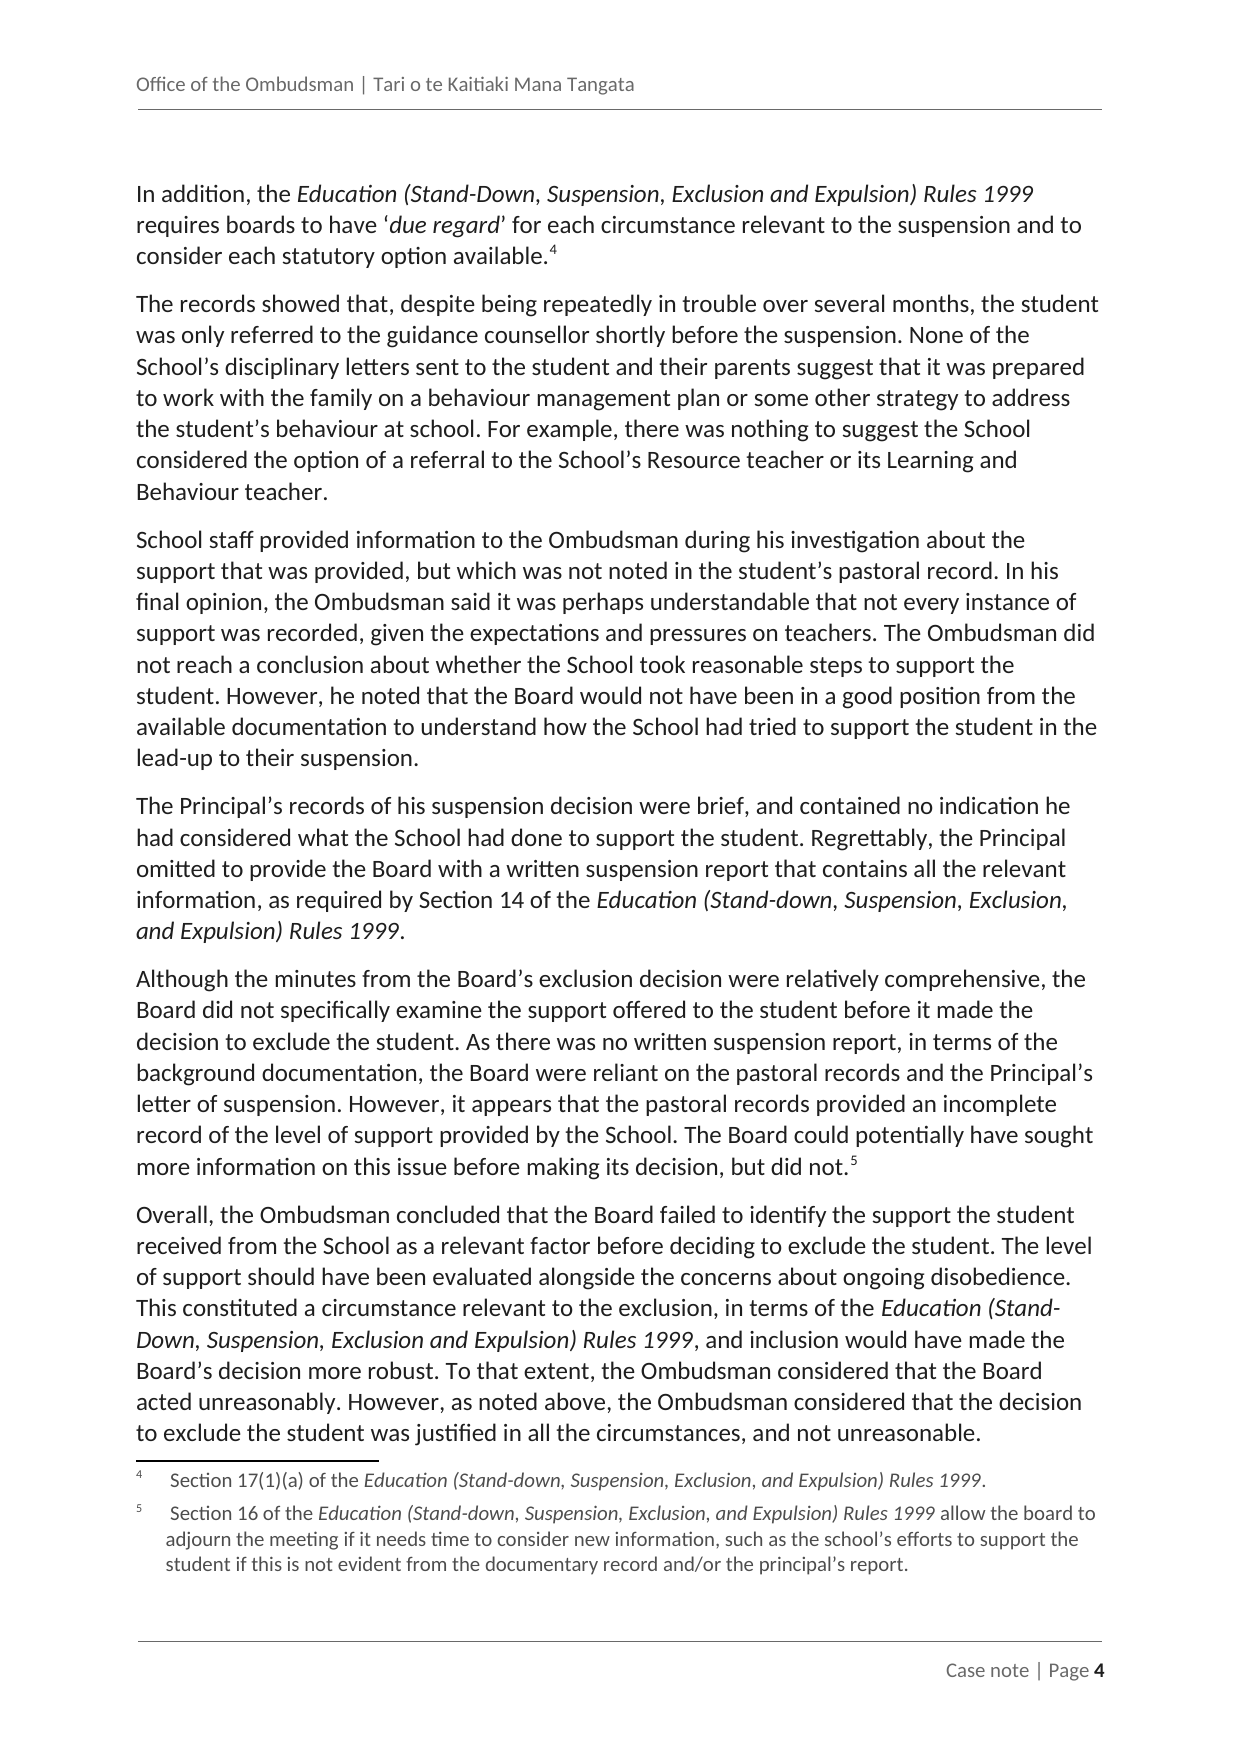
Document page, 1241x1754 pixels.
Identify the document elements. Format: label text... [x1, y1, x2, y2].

text Overall, the Ombudsman concluded that the Board failed to identify the support the student received from the School as a relevant factor before deciding to exclude the student. The level of support should have been evaluated alongside the concerns about ongoing disobedience. This constituted a circumstance relevant to the exclusion, in terms of the Education (Stand-Down, Suspension, Exclusion and Expulsion) Rules 1999, and inclusion would have made the Board’s decision more robust. To that extent, the Ombudsman considered that the Board acted unreasonably. However, as noted above, the Ombudsman considered that the decision to exclude the student was justified in all the circumstances, and not unreasonable. [136, 1198, 1104, 1448]
text In addition, the Education (Stand-Down, Suspension, Exclusion and Expulsion) Rules 1999 requires boards to have ‘due regard’ for each circumstance relevant to the suspension and to consider each statutory option available. [136, 177, 1104, 271]
text School staff provided information to the Ombudsman during his investigation about the support that was provided, but which was not noted in the student’s pastoral record. In his final opinion, the Ombudsman said it was perhaps understandable that not every instance of support was recorded, given the expectations and pressures on teachers. The Ombudsman did not reach a conclusion about whether the School took reasonable steps to support the student. However, he noted that the Board would not have been in a good position from the available documentation to understand how the School had tried to support the student in the lead-up to their suspension. [136, 523, 1104, 773]
text Although the minutes from the Board’s exclusion decision were relatively comprehensive, the Board did not specifically examine the support offered to the student before it made the decision to exclude the student. As there was no written suspension report, in terms of the background documentation, the Board were reliant on the pastoral records and the Principal’s letter of suspension. However, it appears that the pastoral records provided an incomplete record of the level of support provided by the School. The Board could potentially have sought more information on this issue before making its decision, but did not. [136, 963, 1104, 1181]
text The records showed that, despite being repeatedly in trouble over several months, the student was only referred to the guidance counsellor shortly before the suspension. None of the School’s disciplinary letters sent to the student and their parents suggest that it was prepared to work with the family on a behaviour management plan or some other strategy to address the student’s behaviour at school. For example, there was nothing to suggest the School considered the option of a referral to the School’s Resource teacher or its Learning and Behaviour teacher. [136, 288, 1104, 506]
text The Principal’s records of his suspension decision were brief, and contained no indication he had considered what the School had done to support the student. Regrettably, the Principal omitted to provide the Board with a written suspension report that contains all the relevant information, as required by Section 14 of the Education (Stand-down, Suspension, Exclusion, and Expulsion) Rules 1999. [136, 790, 1104, 946]
